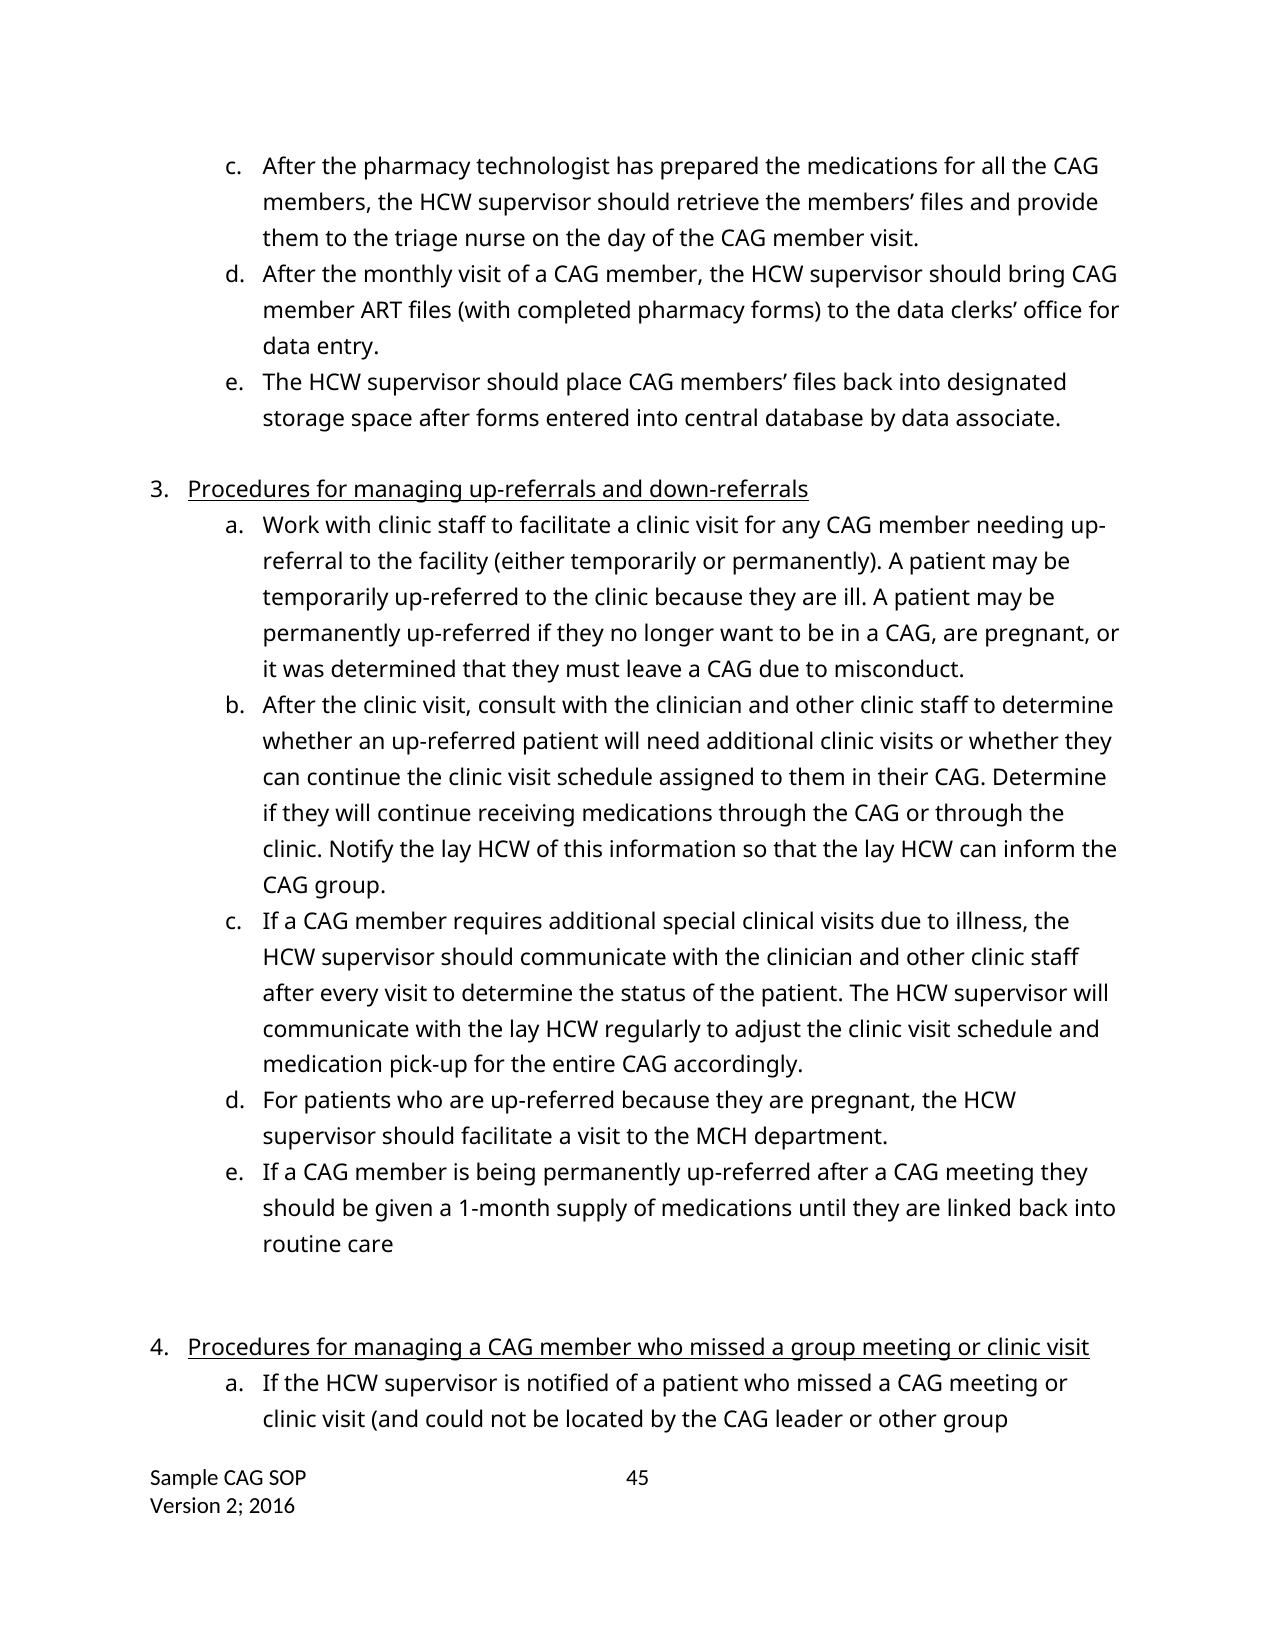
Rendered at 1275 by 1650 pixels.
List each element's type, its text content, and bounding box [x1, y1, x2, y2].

list Work with clinic staff to facilitate a clinic visit for any CAG member needing up-referral to the facility (either temporarily or permanently). A patient may be temporarily up-referred to the clinic because they are ill. A patient may be permanently up-referred if they no longer want to be in a CAG, are pregnant, or it was determined that they must leave a CAG due to misconduct. [225, 509, 1125, 684]
list If a CAG member is being permanently up-referred after a CAG meeting they should be given a 1-month supply of medications until they are linked back into routine care [225, 1156, 1125, 1259]
list Procedures for managing up-referrals and down-referrals [150, 473, 1125, 505]
list For patients who are up-referred because they are pregnant, the HCW supervisor should facilitate a visit to the MCH department. [225, 1084, 1125, 1152]
list After the pharmacy technologist has prepared the medications for all the CAG members, the HCW supervisor should retrieve the members’ files and provide them to the triage nurse on the day of the CAG member visit. [225, 150, 1125, 253]
list If a CAG member requires additional special clinical visits due to illness, the HCW supervisor should communicate with the clinician and other clinic staff after every visit to determine the status of the patient. The HCW supervisor will communicate with the lay HCW regularly to adjust the clinic visit schedule and medication pick-up for the entire CAG accordingly. [225, 905, 1125, 1080]
list The HCW supervisor should place CAG members’ files back into designated storage space after forms entered into central database by data associate. [225, 366, 1125, 433]
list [225, 1367, 1125, 1434]
list Procedures for managing a CAG member who missed a group meeting or clinic visit [150, 1331, 1125, 1362]
list After the monthly visit of a CAG member, the HCW supervisor should bring CAG member ART files (with completed pharmacy forms) to the data clerks’ office for data entry. [225, 258, 1125, 361]
list After the clinic visit, consult with the clinician and other clinic staff to determine whether an up-referred patient will need additional clinic visits or whether they can continue the clinic visit schedule assigned to them in their CAG. Determine if they will continue receiving medications through the CAG or through the clinic. Notify the lay HCW of this information so that the lay HCW can inform the CAG group. [225, 689, 1125, 900]
